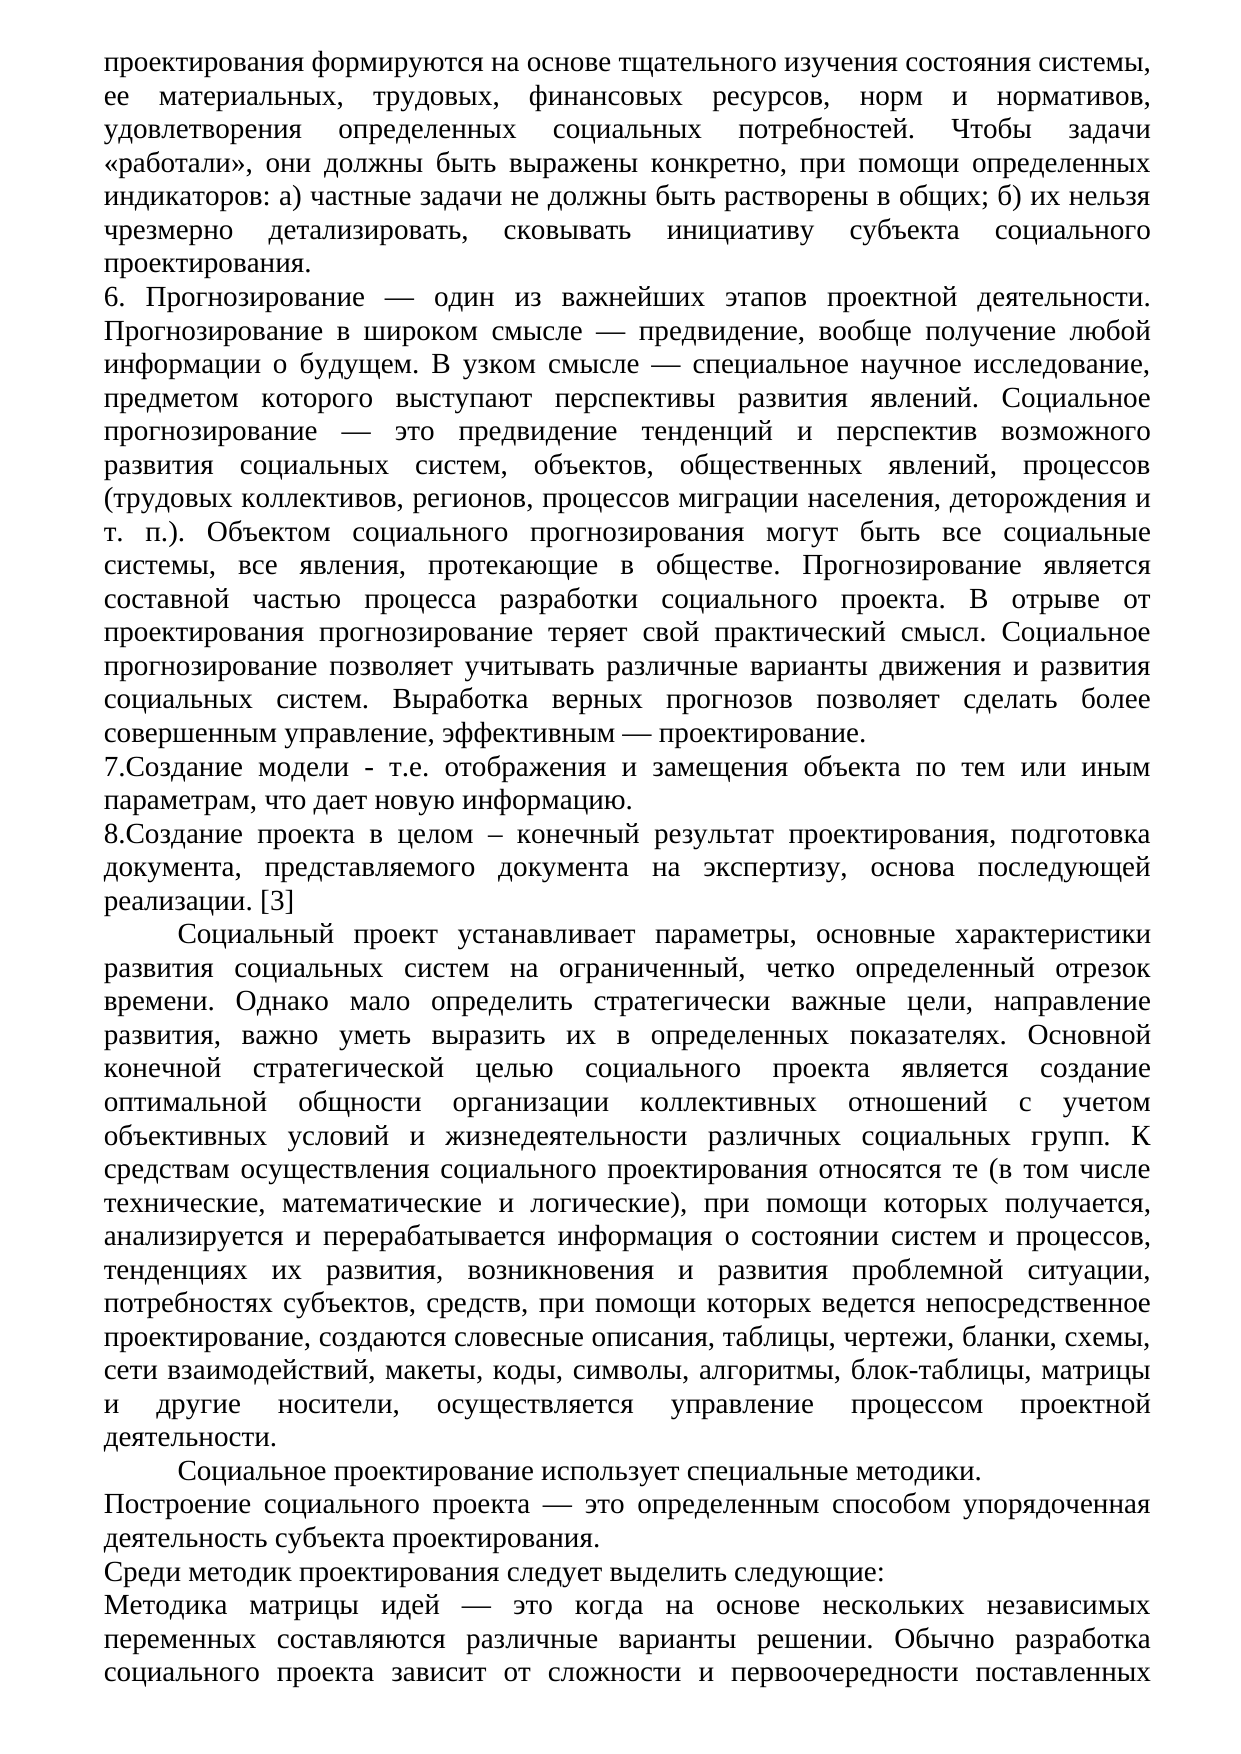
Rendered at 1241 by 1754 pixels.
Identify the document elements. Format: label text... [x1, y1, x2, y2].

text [103, 44, 1152, 279]
text Социальное проектирование использует специальные методики. [103, 1453, 1152, 1487]
text Построение социального проекта — это определенным способом упорядоченная деятельность субъекта проектирования. [103, 1487, 1152, 1554]
text 7.Создание модели - т.е. отображения и замещения объекта по тем или иным параметрам, что дает новую информацию. [103, 749, 1152, 816]
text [103, 1587, 1152, 1688]
text Социальный проект устанавливает параметры, основные характеристики развития социальных систем на ограниченный, четко определенный отрезок времени. Однако мало определить стратегически важные цели, направление развития, важно уметь выразить их в определенных показателях. Основной конечной стратегической целью социального проекта является создание оптимальной общности организации коллективных отношений с учетом объективных условий и жизнедеятельности различных социальных групп. К средствам осуществления социального проектирования относятся те (в том числе технические, математические и логические), при помощи которых получается, анализируется и перерабатывается информация о состоянии систем и процессов, тенденциях их развития, возникновения и развития проблемной ситуации, потребностях субъектов, средств, при помощи которых ведется непосредственное проектирование, создаются словесные описания, таблицы, чертежи, бланки, схемы, сети взаимодействий, макеты, коды, символы, алгоритмы, блок-таблицы, матрицы и другие носители, осуществляется управление процессом проектной деятельности. [103, 916, 1152, 1453]
text Среди методик проектирования следует выделить следующие: [103, 1554, 1152, 1587]
text 8.Создание проекта в целом – конечный результат проектирования, подготовка документа, представляемого документа на экспертизу, основа последующей реализации. [3] [103, 816, 1152, 916]
text 6. Прогнозирование — один из важнейших этапов проектной деятельности. Прогнозирование в широком смысле — предвидение, вообще получение любой информации о будущем. В узком смысле — специальное научное исследование, предметом которого выступают перспективы развития явлений. Социальное прогнозирование — это предвидение тенденций и перспектив возможного развития социальных систем, объектов, общественных явлений, процессов (трудовых коллективов, регионов, процессов миграции населения, деторождения и т. п.). Объектом социального прогнозирования могут быть все социальные системы, все явления, протекающие в обществе. Прогнозирование является составной частью процесса разработки социального проекта. В отрыве от проектирования прогнозирование теряет свой практический смысл. Социальное прогнозирование позволяет учитывать различные варианты движения и развития социальных систем. Выработка верных прогнозов позволяет сделать более совершенным управление, эффективным — проектирование. [103, 279, 1152, 749]
